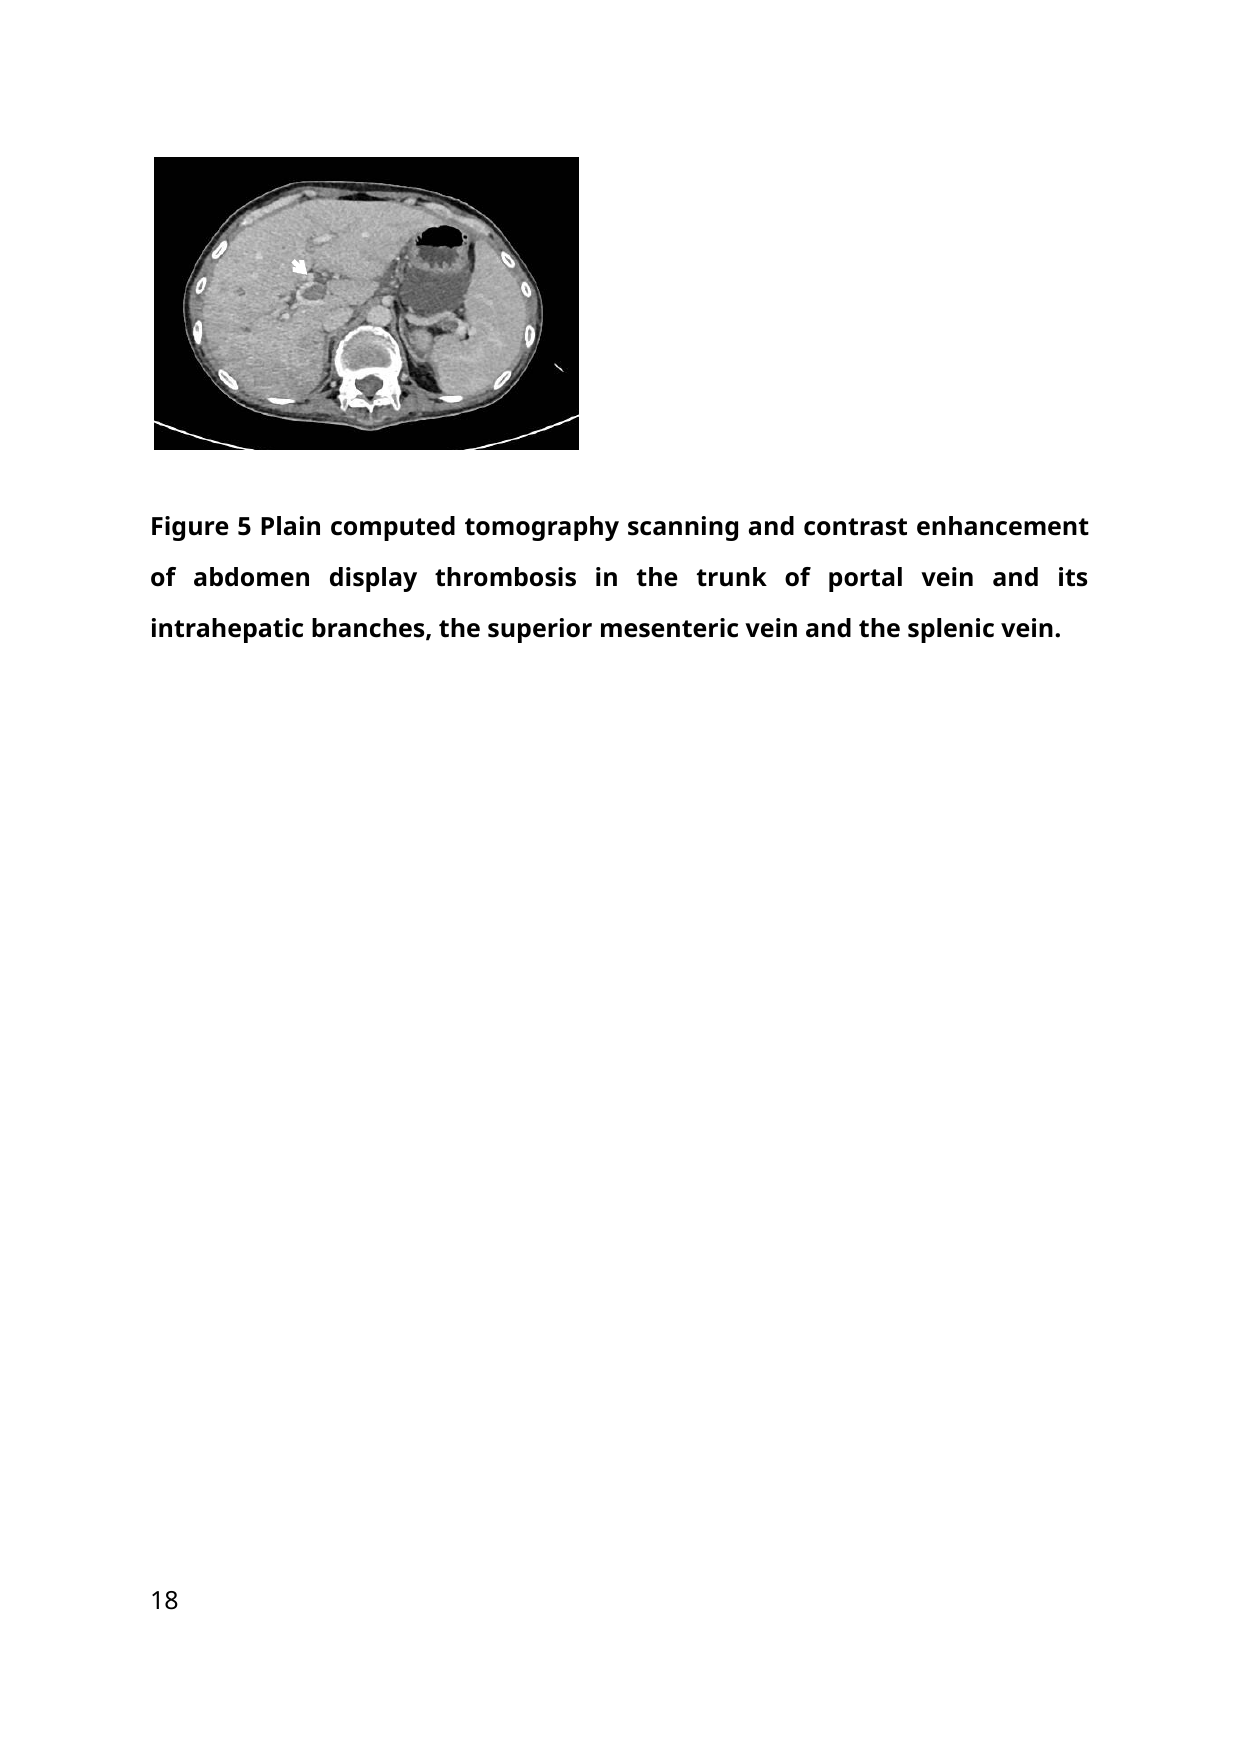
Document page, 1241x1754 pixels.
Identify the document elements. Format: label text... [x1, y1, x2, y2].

text Figure 5 Plain computed tomography scanning and contrast enhancement of abdomen display thrombosis in the trunk of portal vein and its intrahepatic branches, the superior mesenteric vein and the splenic vein. [150, 508, 1090, 645]
picture [154, 157, 579, 450]
